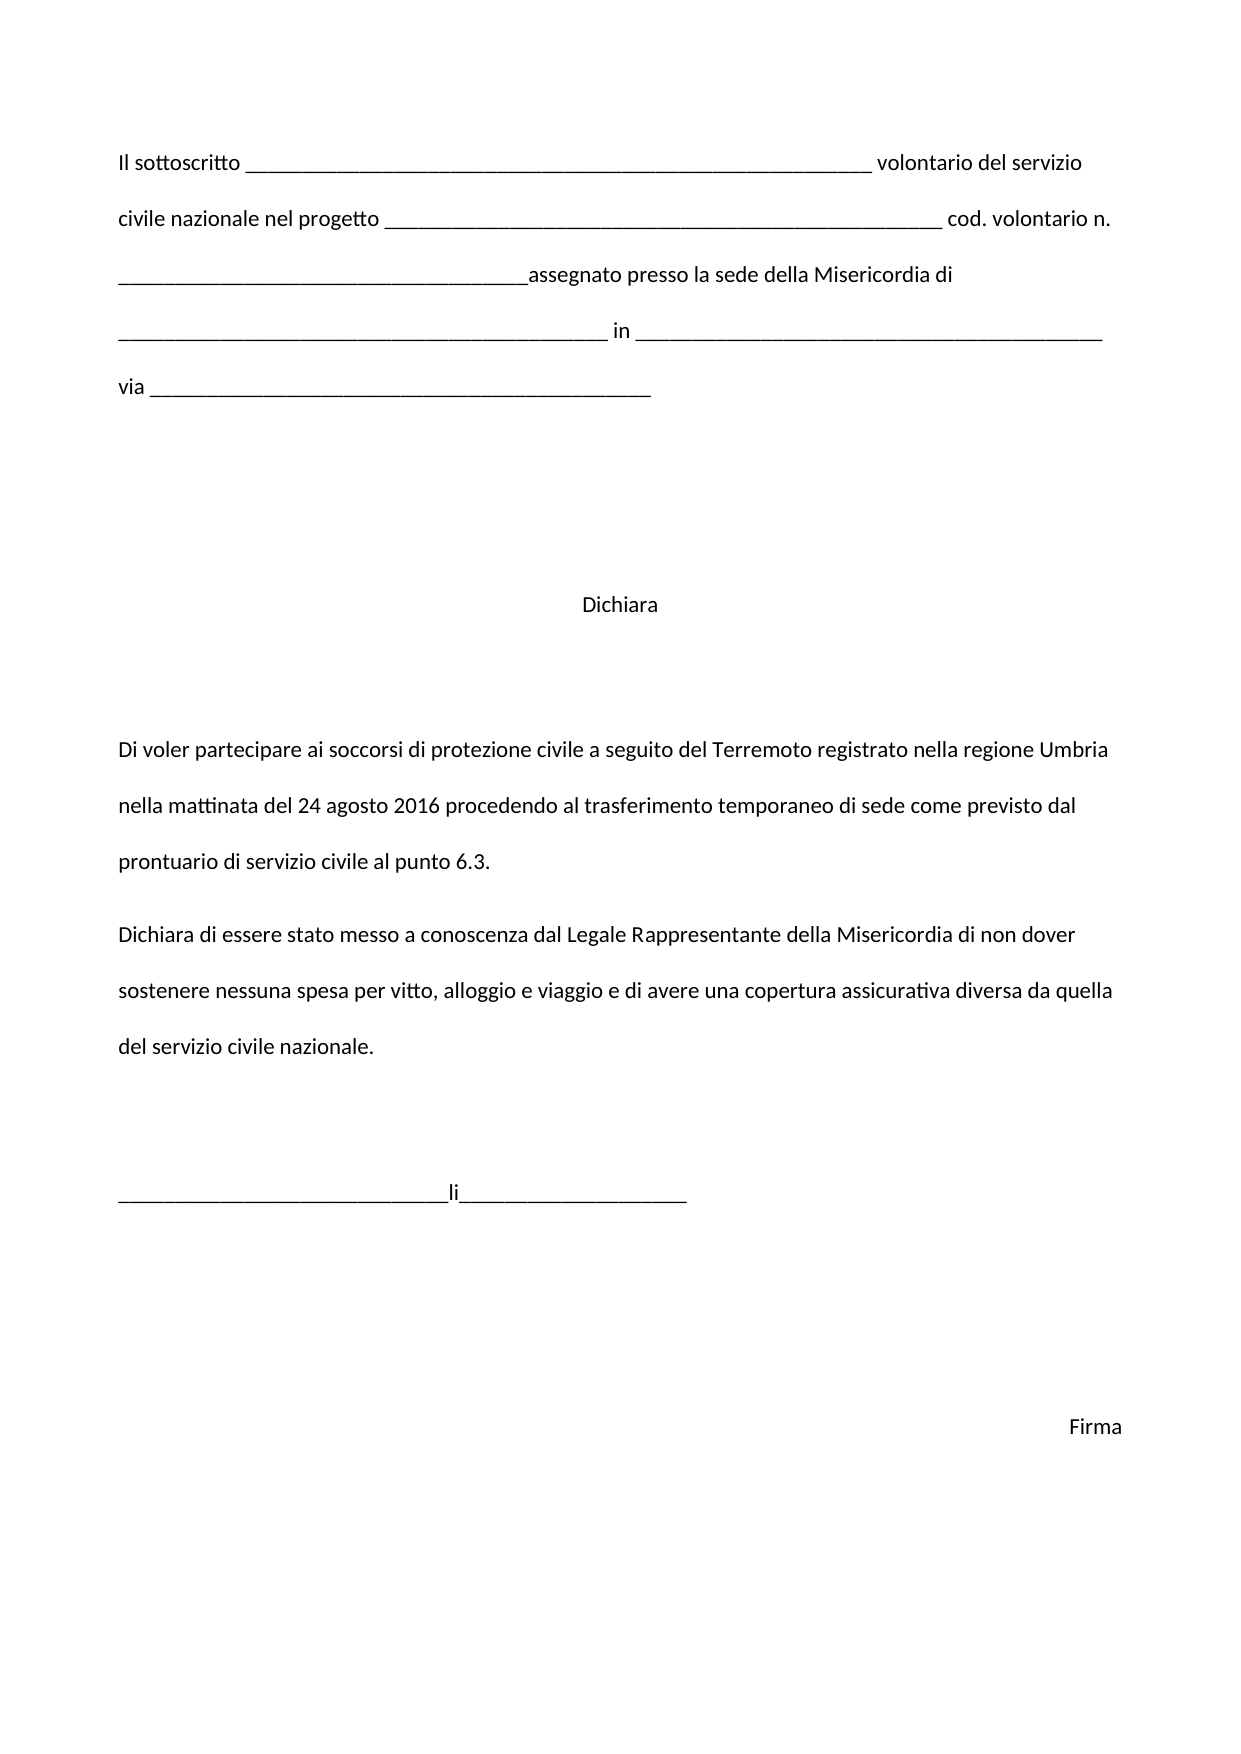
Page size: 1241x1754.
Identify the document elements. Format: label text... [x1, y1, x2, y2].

text Firma [118, 1412, 1122, 1440]
text Di voler partecipare ai soccorsi di protezione civile a seguito del Terremoto registrato nella regione Umbria nella mattinata del 24 agosto 2016 procedendo al trasferimento temporaneo di sede come previsto dal prontuario di servizio civile al punto 6.3. [118, 735, 1122, 875]
text Dichiara [118, 590, 1122, 618]
text Il sottoscritto _______________________________________________________ volontario del servizio civile nazionale nel progetto _________________________________________________ cod. volontario n. ____________________________________assegnato presso la sede della Misericordia di ___________________________________________ in _________________________________________ via ____________________________________________ [118, 148, 1122, 400]
text Dichiara di essere stato messo a conoscenza dal Legale Rappresentante della Misericordia di non dover sostenere nessuna spesa per vitto, alloggio e viaggio e di avere una copertura assicurativa diversa da quella del servizio civile nazionale. [118, 920, 1122, 1060]
text _____________________________li____________________ [118, 1178, 1122, 1206]
